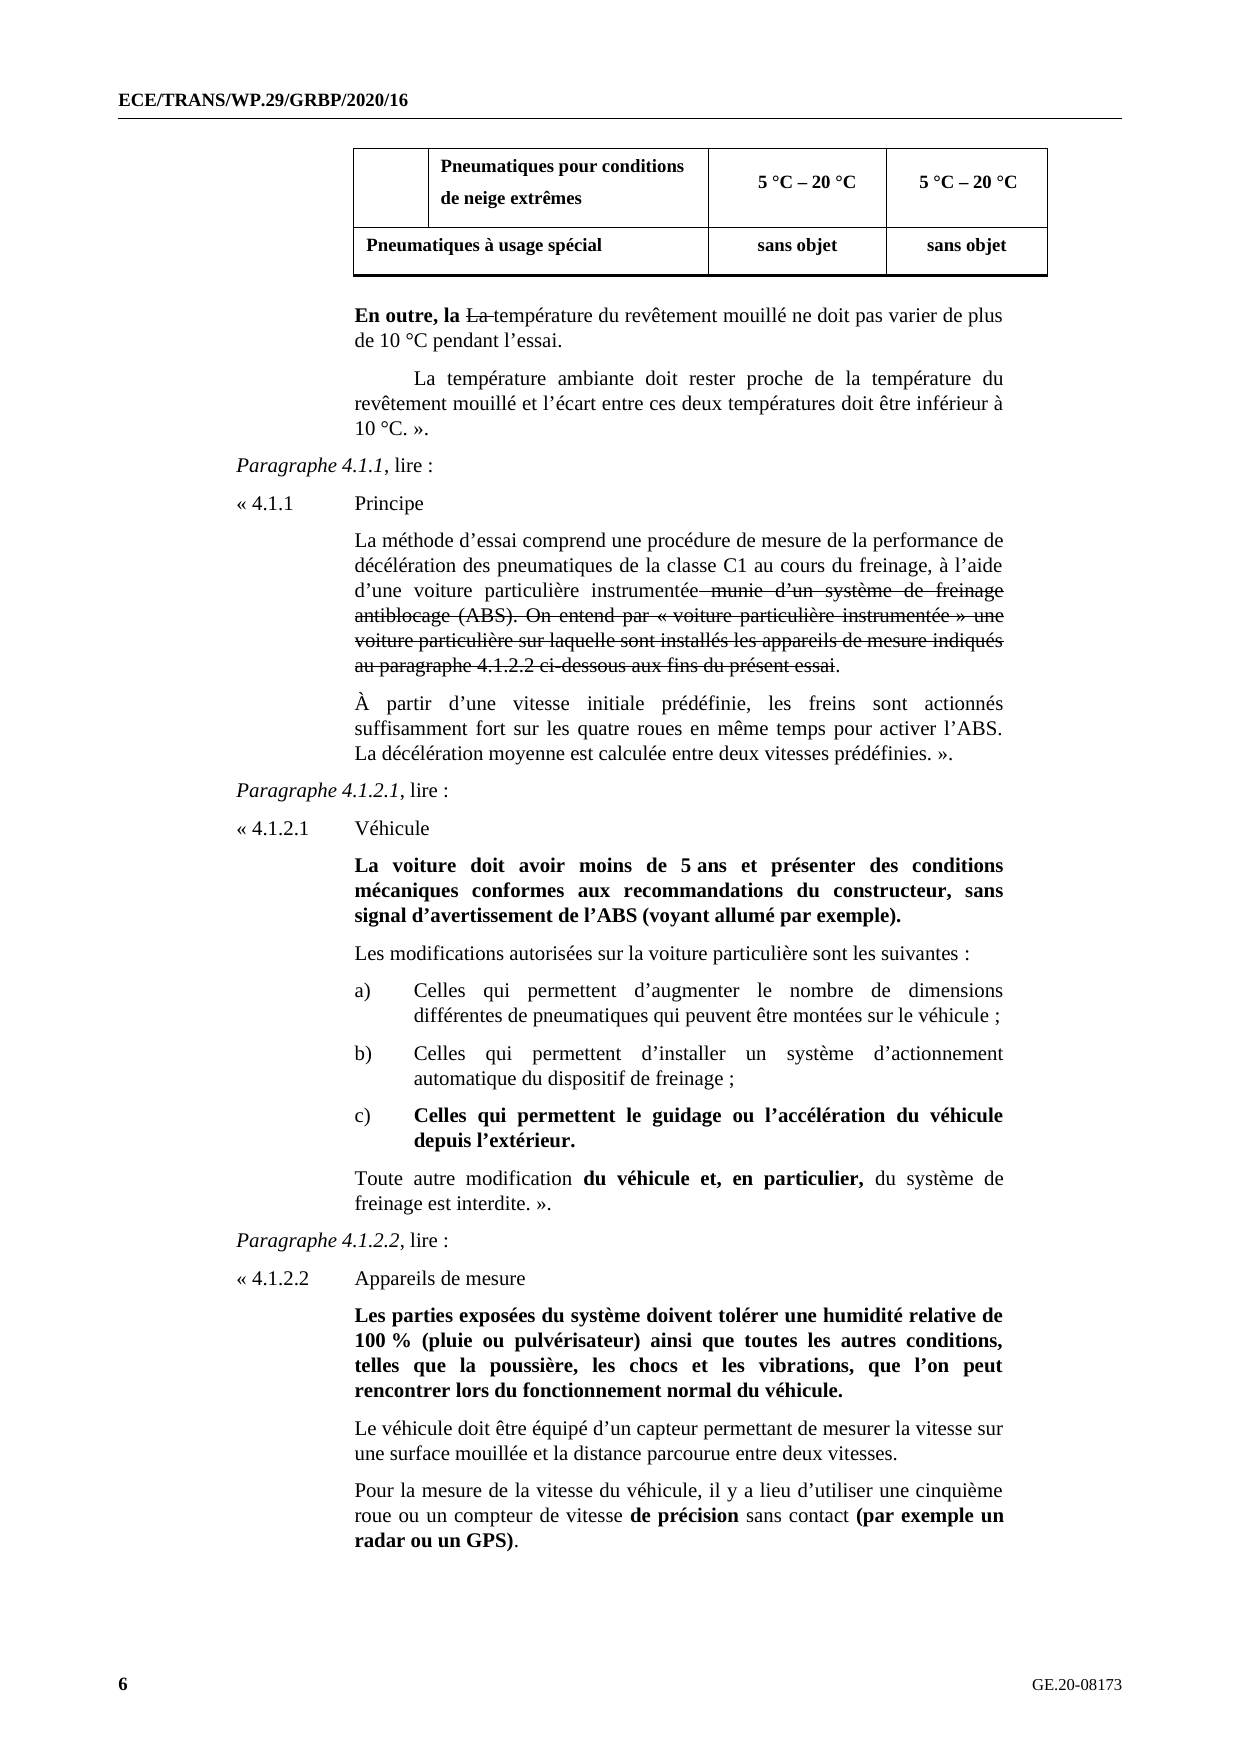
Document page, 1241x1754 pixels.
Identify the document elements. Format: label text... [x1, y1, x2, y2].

text c) Celles qui permettent le guidage ou l’accélération du véhicule depuis l’extérieur. [354, 1102, 1004, 1152]
table_cell sans objet [887, 228, 1047, 274]
text À partir d’une vitesse initiale prédéfinie, les freins sont actionnés suffisamment fort sur les quatre roues en même temps pour activer l’ABS. La décélération moyenne est calculée entre deux vitesses prédéfinies. ». [354, 690, 1004, 765]
table_cell [354, 149, 428, 227]
text « 4.1.2.2 Appareils de mesure [236, 1265, 1004, 1290]
text Paragraphe 4.1.2.1, lire : [236, 777, 1004, 802]
text Paragraphe 4.1.2.2, lire : [236, 1227, 1004, 1252]
text Paragraphe 4.1.1, lire : [236, 452, 1004, 477]
text Toute autre modification du véhicule et, en particulier, du système de freinage est interdite. ». [354, 1165, 1004, 1215]
text La méthode d’essai comprend une procédure de mesure de la performance de décélération des pneumatiques de la classe C1 au cours du freinage, à l’aide d’une voiture particulière instrumentée munie d’un système de freinage antiblocage (ABS). On entend par « voiture particulière instrumentée » une voiture particulière sur laquelle sont installés les appareils de mesure indiqués au paragraphe 4.1.2.2 ci-dessous aux fins du présent essai. [354, 527, 1004, 616]
table_cell 5 °C – 20 °C [887, 149, 1047, 227]
text Le véhicule doit être équipé d’un capteur permettant de mesurer la vitesse sur une surface mouillée et la distance parcourue entre deux vitesses. [354, 1415, 1004, 1465]
text a) Celles qui permettent d’augmenter le nombre de dimensions différentes de pneumatiques qui peuvent être montées sur le véhicule ; [354, 977, 1004, 1027]
text Pour la mesure de la vitesse du véhicule, il y a lieu d’utiliser une cinquième roue ou un compteur de vitesse de précision sans contact (par exemple un radar ou un GPS). [354, 1477, 1004, 1552]
table_cell Pneumatiques à usage spécial [354, 228, 708, 274]
text « 4.1.1 Principe [236, 490, 1004, 515]
table_cell Pneumatiques pour conditions de neige extrêmes [429, 149, 708, 227]
table_cell 5 °C – 20 °C [709, 149, 886, 227]
text b) Celles qui permettent d’installer un système d’actionnement automatique du dispositif de freinage ; [354, 1040, 1004, 1090]
text La voiture doit avoir moins de 5 ans et présenter des conditions mécaniques conformes aux recommandations du constructeur, sans signal d’avertissement de l’ABS (voyant allumé par exemple). [354, 852, 1004, 927]
text En outre, la La température du revêtement mouillé ne doit pas varier de plus de 10 °C pendant l’essai. [354, 302, 1004, 352]
text « 4.1.2.1 Véhicule [236, 815, 1004, 840]
text La température ambiante doit rester proche de la température du revêtement mouillé et l’écart entre ces deux températures doit être inférieur à 10 °C. ». [354, 365, 1004, 440]
table_cell sans objet [709, 228, 886, 274]
text Les parties exposées du système doivent tolérer une humidité relative de 100 % (pluie ou pulvérisateur) ainsi que toutes les autres conditions, telles que la poussière, les chocs et les vibrations, que l’on peut rencontrer lors du fonctionnement normal du véhicule. [354, 1302, 1004, 1402]
text Les modifications autorisées sur la voiture particulière sont les suivantes : [354, 940, 1004, 965]
